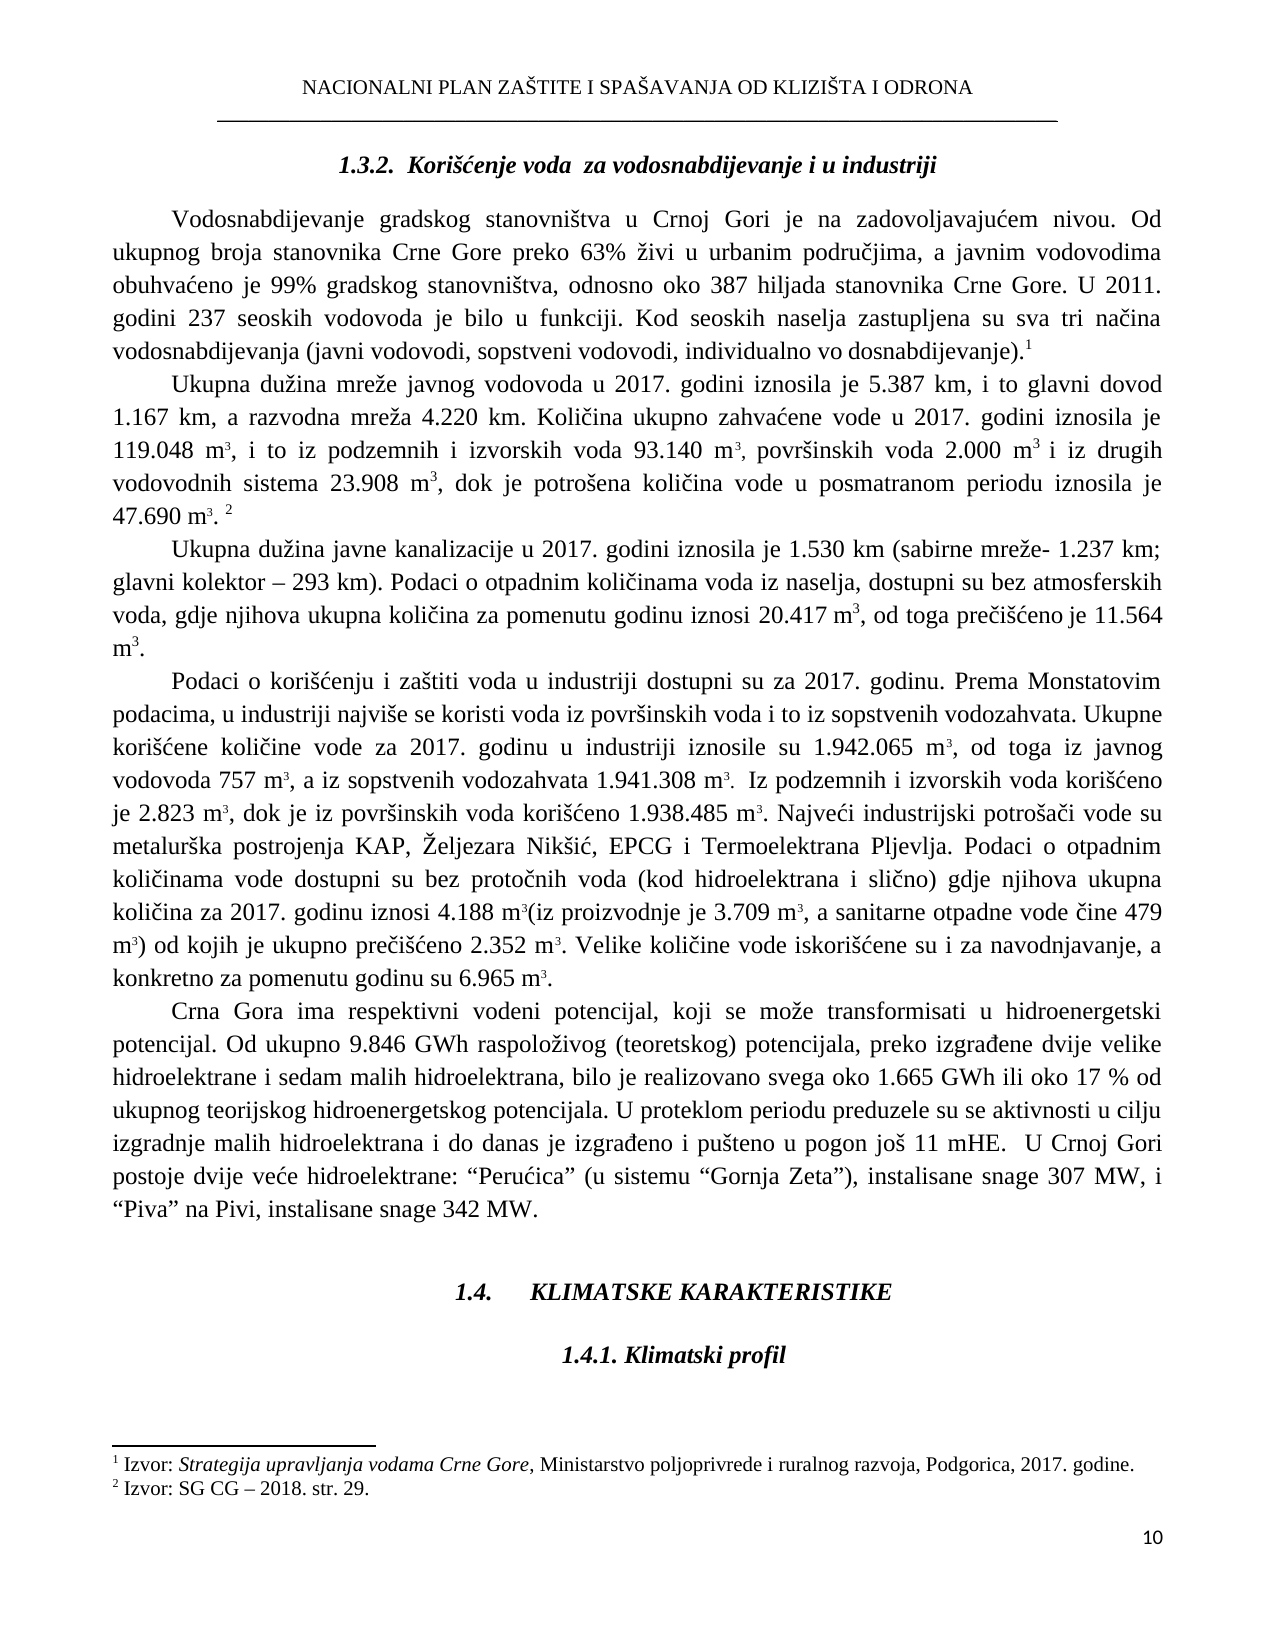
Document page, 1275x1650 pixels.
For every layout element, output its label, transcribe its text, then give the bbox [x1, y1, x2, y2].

text Podaci o korišćenju i zaštiti voda u industriji dostupni su za 2017. godinu. Prema Monstatovim podacima, u industriji najviše se koristi voda iz površinskih voda i to iz sopstvenih vodozahvata. Ukupne korišćene količine vode za 2017. godinu u industriji iznosile su 1.942.065 m3, od toga iz javnog vodovoda 757 m3, a iz sopstvenih vodozahvata 1.941.308 m3. Iz podzemnih i izvorskih voda korišćeno je 2.823 m3, dok je iz površinskih voda korišćeno 1.938.485 m3. Najveći industrijski potrošači vode su metalurška postrojenja KAP, Željezara Nikšić, EPCG i Termoelektrana Pljevlja. Podaci o otpadnim količinama vode dostupni su bez protočnih voda (kod hidroelektrana i slično) gdje njihova ukupna količina za 2017. godinu iznosi 4.188 m3(iz proizvodnje je 3.709 m3, a sanitarne otpadne vode čine 479 m3) od kojih je ukupno prečišćeno 2.352 m3. Velike količine vode iskorišćene su i za navodnjavanje, a konkretno za pomenutu godinu su 6.965 m3. [112, 666, 1163, 992]
text Crna Gora ima respektivni vodeni potencijal, koji se može transformisati u hidroenergetski potencijal. Od ukupno 9.846 GWh raspoloživog (teoretskog) potencijala, preko izgrađene dvije velike hidroelektrane i sedam malih hidroelektrana, bilo je realizovano svega oko 1.665 GWh ili oko 17 % od ukupnog teorijskog hidroenergetskog potencijala. U proteklom periodu preduzele su se aktivnosti u cilju izgradnje malih hidroelektrana i do danas je izgrađeno i pušteno u pogon još 11 mHE. U Crnoj Gori postoje dvije veće hidroelektrane: “Perućica” (u sistemu “Gornja Zeta”), instalisane snage 307 MW, i “Piva” na Pivi, instalisane snage 342 MW. [112, 996, 1163, 1223]
text 1.4. KLIMATSKE KARAKTERISTIKE [187, 1277, 1163, 1306]
text Vodosnabdijevanje gradskog stanovništva u Crnoj Gori je na zadovoljavajućem nivou. Od ukupnog broja stanovnika Crne Gore preko 63% živi u urbanim područjima, a javnim vodovodima obuhvaćeno je 99% gradskog stanovništva, odnosno oko 387 hiljada stanovnika Crne Gore. U 2011. godini 237 seoskih vodovoda je bilo u funkciji. Kod seoskih naselja zastupljena su sva tri načina vodosnabdijevanja (javni vodovodi, sopstveni vodovodi, individualno vo dosnabdijevanje). [112, 204, 1163, 365]
text 1.3.2. Korišćenje voda za vodosnabdijevanje i u industriji [112, 150, 1163, 179]
text Ukupna dužina javne kanalizacije u 2017. godini iznosila je 1.530 km (sabirne mreže- 1.237 km; glavni kolektor – 293 km). Podaci o otpadnim količinama voda iz naselja, dostupni su bez atmosferskih voda, gdje njihova ukupna količina za pomenutu godinu iznosi 20.417 m3, od toga prečišćeno je 11.564 m3. [112, 534, 1163, 662]
text 1.4.1. Klimatski profil [112, 1340, 1163, 1368]
text Ukupna dužina mreže javnog vodovoda u 2017. godini iznosila je 5.387 km, i to glavni dovod 1.167 km, a razvodna mreža 4.220 km. Količina ukupno zahvaćene vode u 2017. godini iznosila je 119.048 m3, i to iz podzemnih i izvorskih voda 93.140 m3, površinskih voda 2.000 m3 i iz drugih vodovodnih sistema 23.908 m3, dok je potrošena količina vode u posmatranom periodu iznosila je 47.690 m3. [112, 369, 1163, 530]
